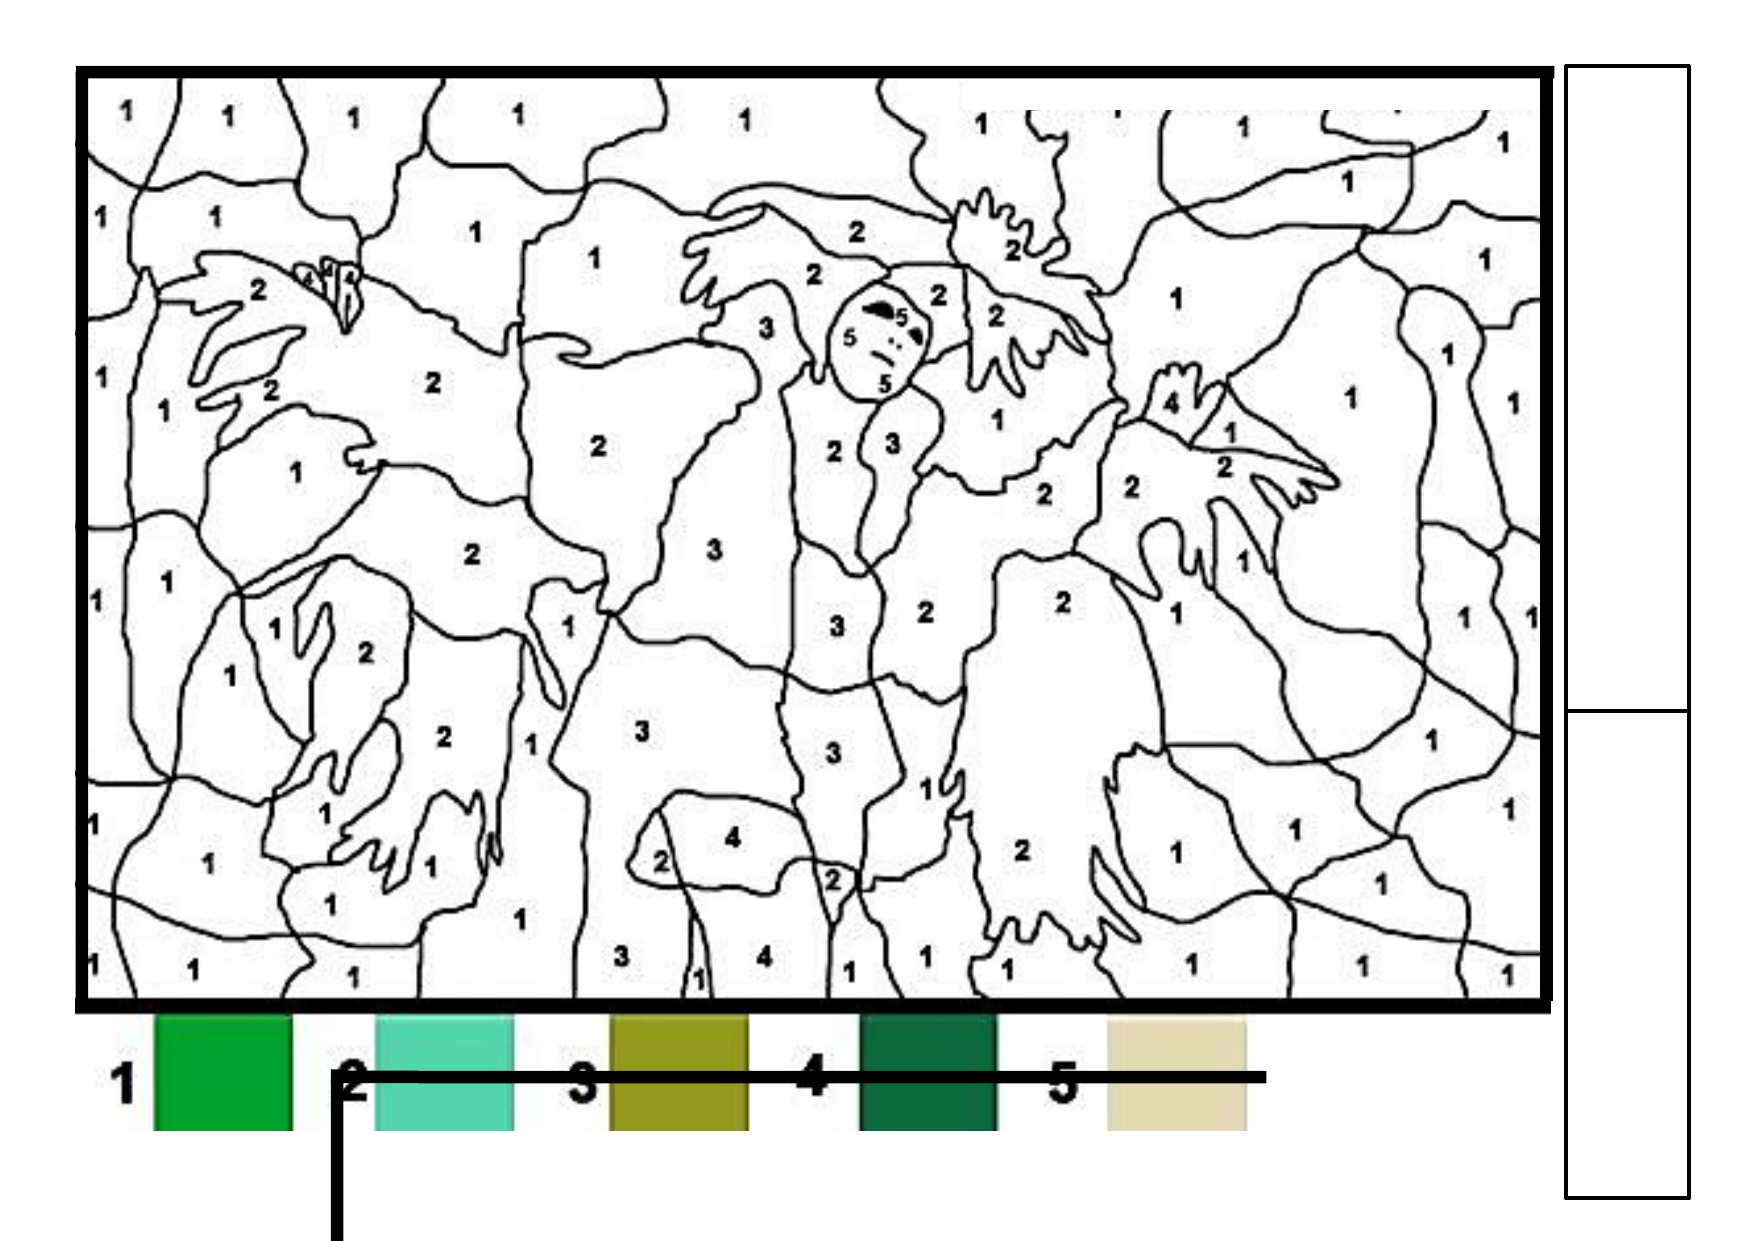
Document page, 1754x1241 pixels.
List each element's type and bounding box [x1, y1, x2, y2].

picture [75, 79, 1551, 1131]
